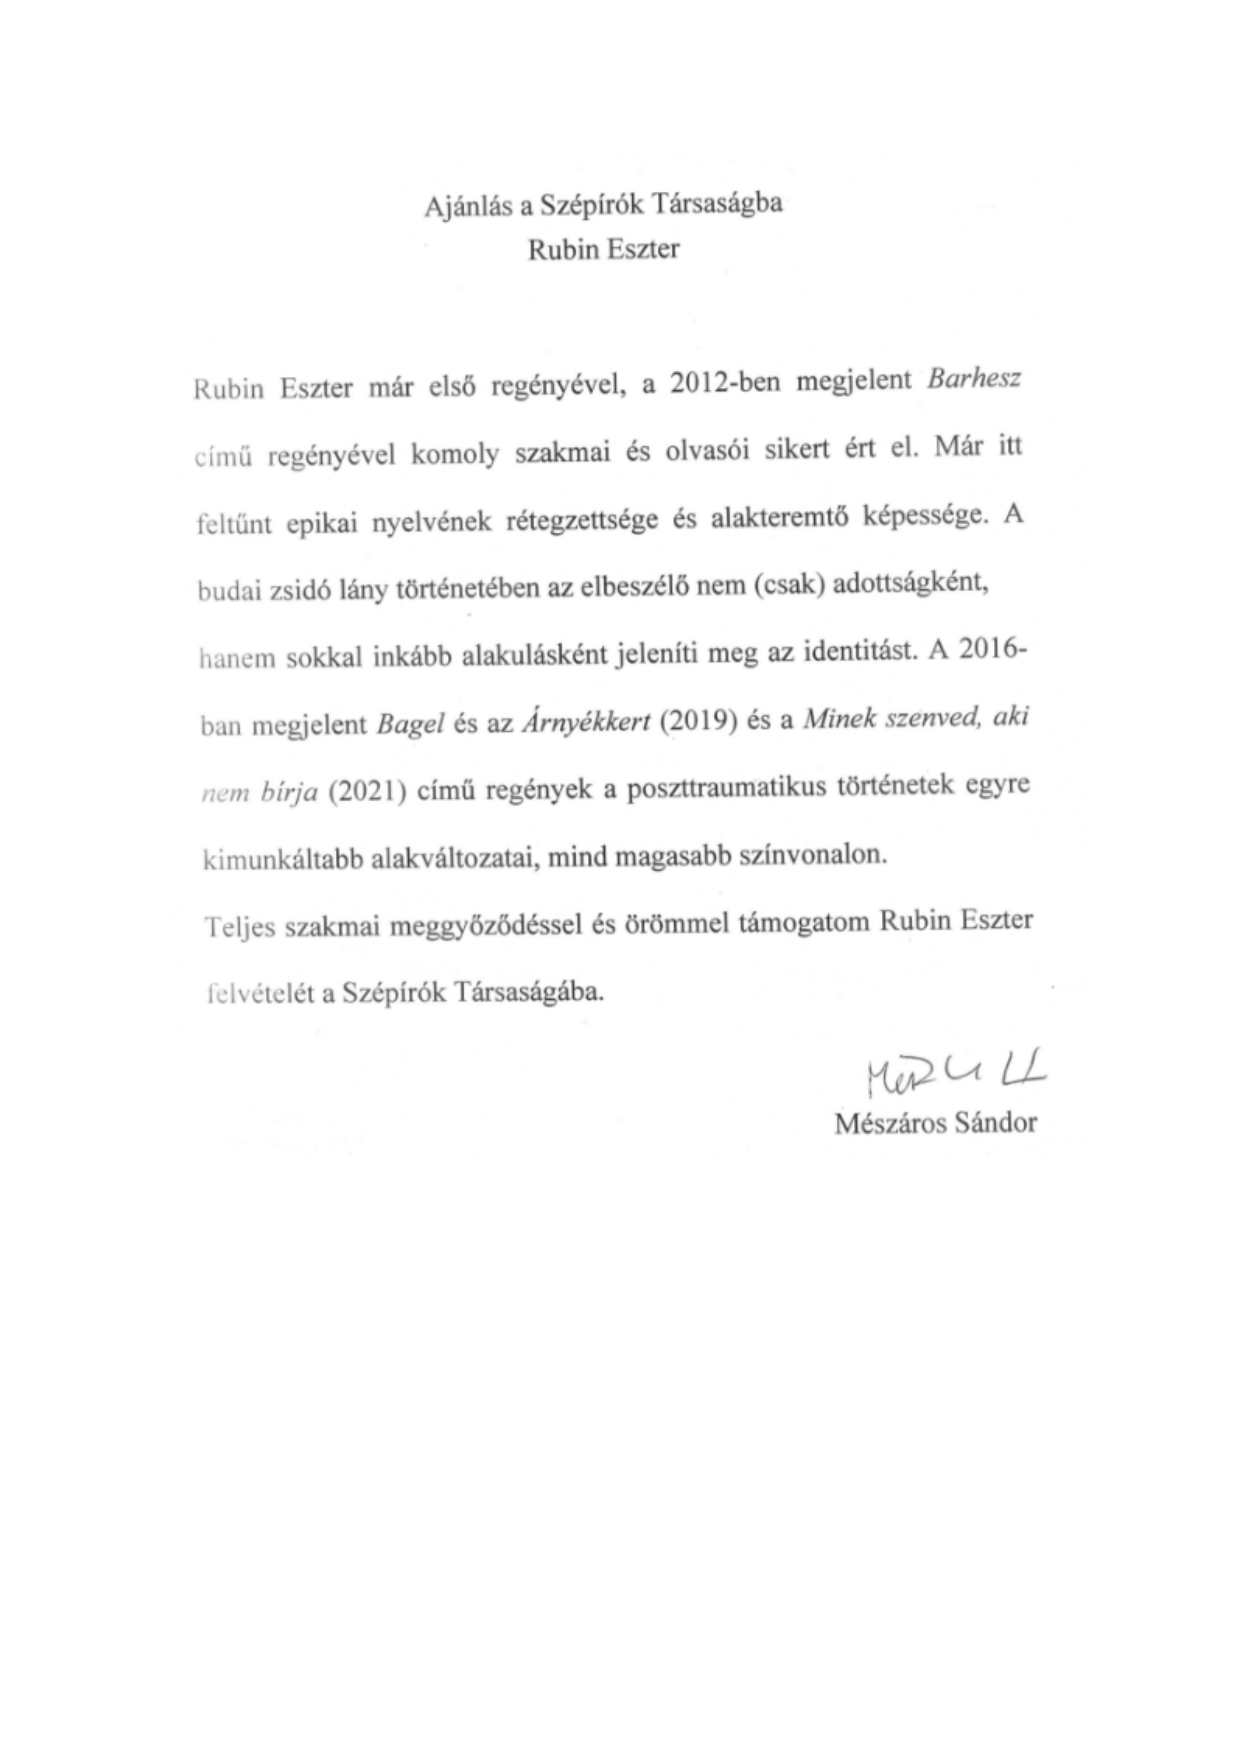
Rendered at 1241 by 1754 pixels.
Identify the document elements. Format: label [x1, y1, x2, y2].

picture [150, 150, 1091, 1159]
